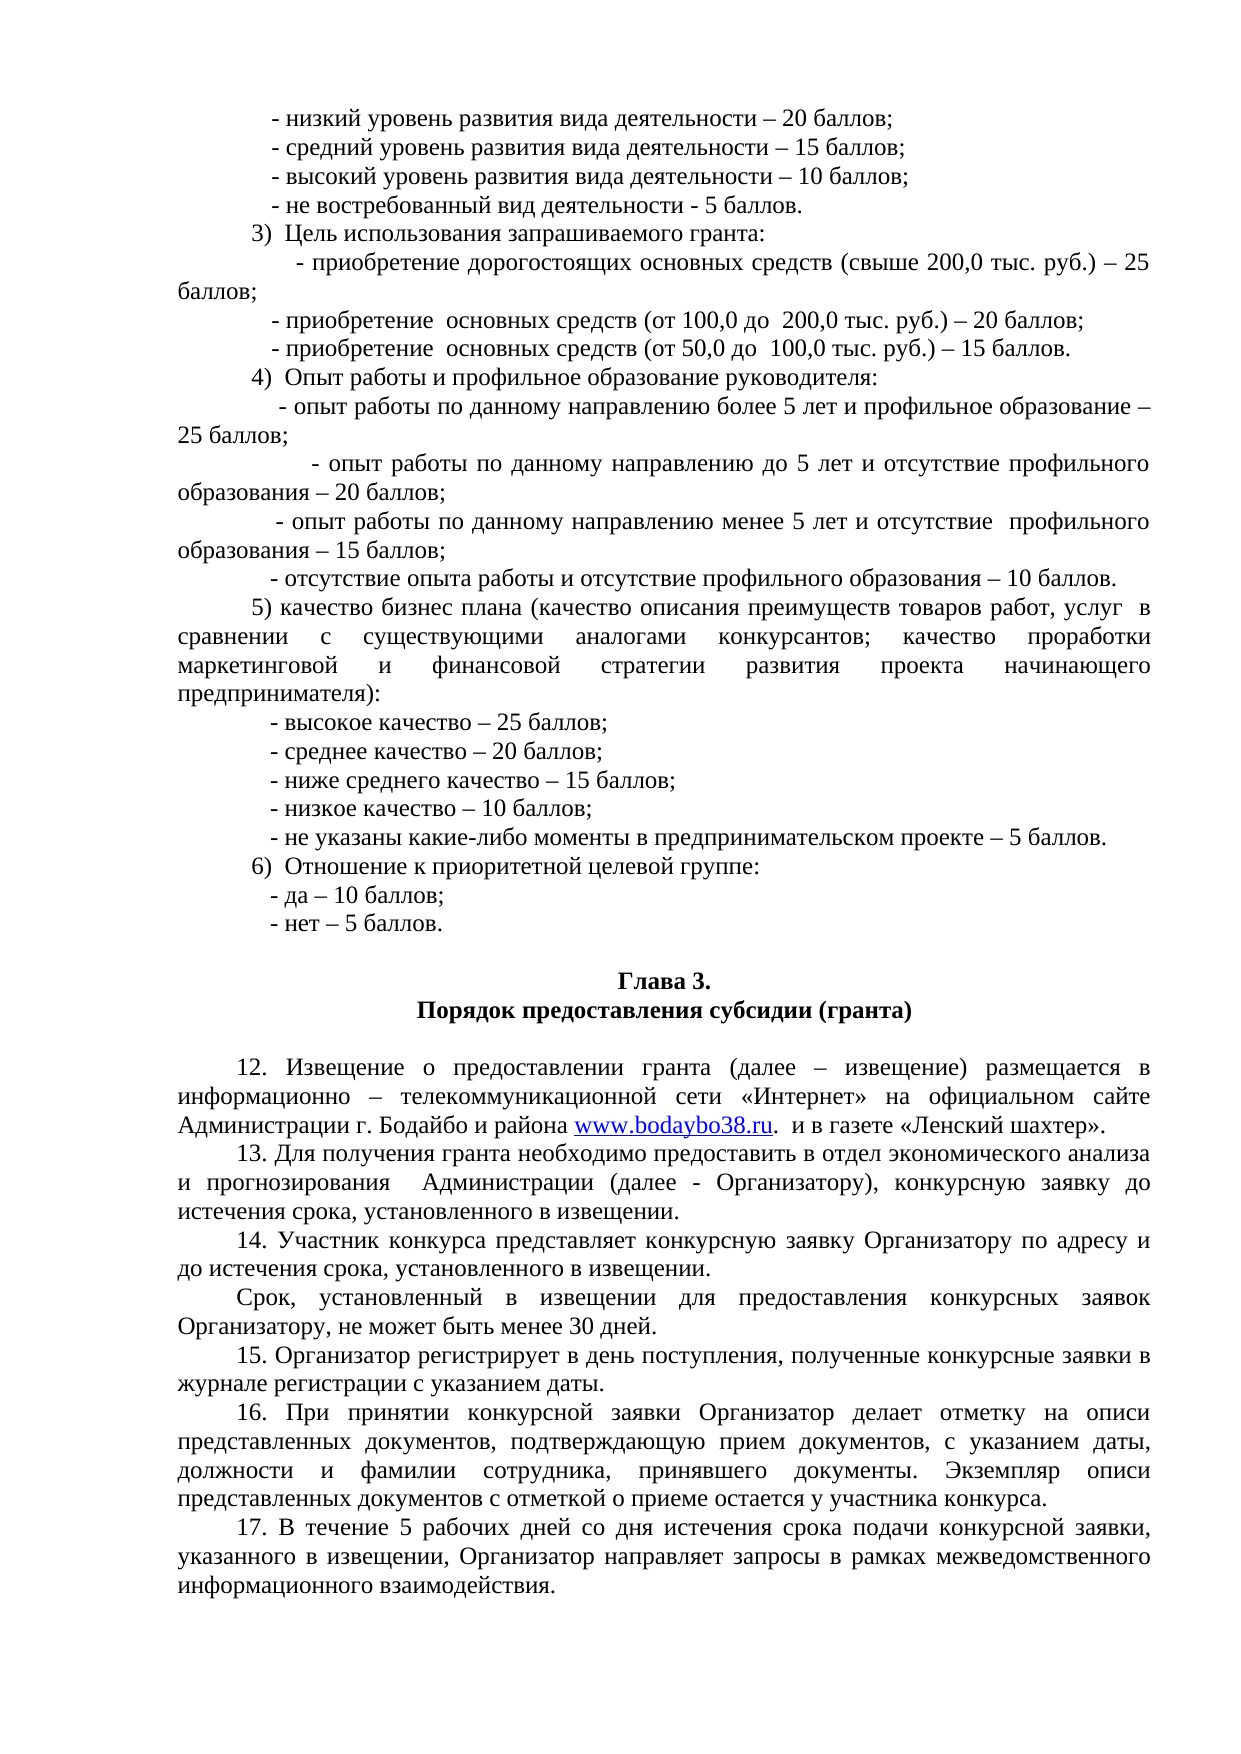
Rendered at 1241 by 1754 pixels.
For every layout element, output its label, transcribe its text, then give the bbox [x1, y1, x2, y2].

text Глава 3. [177, 966, 1152, 995]
text - опыт работы по данному направлению менее 5 лет и отсутствие профильного образования – 15 баллов; [177, 506, 1152, 563]
text - отсутствие опыта работы и отсутствие профильного образования – 10 баллов. [177, 563, 1152, 592]
text 6) Отношение к приоритетной целевой группе: [177, 851, 1152, 880]
text - опыт работы по данному направлению более 5 лет и профильное образование – 25 баллов; [177, 391, 1152, 448]
text 16. При принятии конкурсной заявки Организатор делает отметку на описи представленных документов, подтверждающую прием документов, с указанием даты, должности и фамилии сотрудника, принявшего документы. Экземпляр описи представленных документов с отметкой о приеме остается у участника конкурса. [177, 1397, 1152, 1512]
text - приобретение основных средств (от 100,0 до 200,0 тыс. руб.) – 20 баллов; [177, 305, 1152, 333]
text - не указаны какие-либо моменты в предпринимательском проекте – 5 баллов. [177, 822, 1152, 851]
text 13. Для получения гранта необходимо предоставить в отдел экономического анализа и прогнозирования Администрации (далее - Организатору), конкурсную заявку до истечения срока, установленного в извещении. [177, 1138, 1152, 1225]
text - низкое качество – 10 баллов; [177, 793, 1152, 822]
text 17. В течение 5 рабочих дней со дня истечения срока подачи конкурсной заявки, указанного в извещении, Организатор направляет запросы в рамках межведомственного информационного взаимодействия. [177, 1512, 1152, 1598]
text - приобретение основных средств (от 50,0 до 100,0 тыс. руб.) – 15 баллов. [177, 333, 1152, 362]
text 12. Извещение о предоставлении гранта (далее – извещение) размещается в информационно – телекоммуникационной сети «Интернет» на официальном сайте Администрации г. Бодайбо и района www.bodaybo38.ru. и в газете «Ленский шахтер». [177, 1052, 1152, 1138]
text - средний уровень развития вида деятельности – 15 баллов; [177, 132, 1152, 161]
text Срок, установленный в извещении для предоставления конкурсных заявок Организатору, не может быть менее 30 дней. [177, 1282, 1152, 1340]
text - ниже среднего качество – 15 баллов; [177, 765, 1152, 793]
text - приобретение дорогостоящих основных средств (свыше 200,0 тыс. руб.) – 25 баллов; [177, 247, 1152, 305]
text - низкий уровень развития вида деятельности – 20 баллов; [177, 103, 1152, 132]
text - да – 10 баллов; [177, 880, 1152, 908]
text - среднее качество – 20 баллов; [177, 736, 1152, 765]
text - высокий уровень развития вида деятельности – 10 баллов; [177, 161, 1152, 190]
text 5) качество бизнес плана (качество описания преимуществ товаров работ, услуг в сравнении с существующими аналогами конкурсантов; качество проработки маркетинговой и финансовой стратегии развития проекта начинающего предпринимателя): [177, 592, 1152, 707]
text 4) Опыт работы и профильное образование руководителя: [177, 362, 1152, 391]
text - опыт работы по данному направлению до 5 лет и отсутствие профильного образования – 20 баллов; [177, 448, 1152, 506]
text Порядок предоставления субсидии (гранта) [177, 995, 1152, 1023]
text 3) Цель использования запрашиваемого гранта: [177, 218, 1152, 247]
text - нет – 5 баллов. [177, 908, 1152, 937]
text 14. Участник конкурса представляет конкурсную заявку Организатору по адресу и до истечения срока, установленного в извещении. [177, 1225, 1152, 1282]
text - не востребованный вид деятельности - 5 баллов. [177, 190, 1152, 218]
text 15. Организатор регистрирует в день поступления, полученные конкурсные заявки в журнале регистрации с указанием даты. [177, 1340, 1152, 1397]
text - высокое качество – 25 баллов; [177, 707, 1152, 736]
